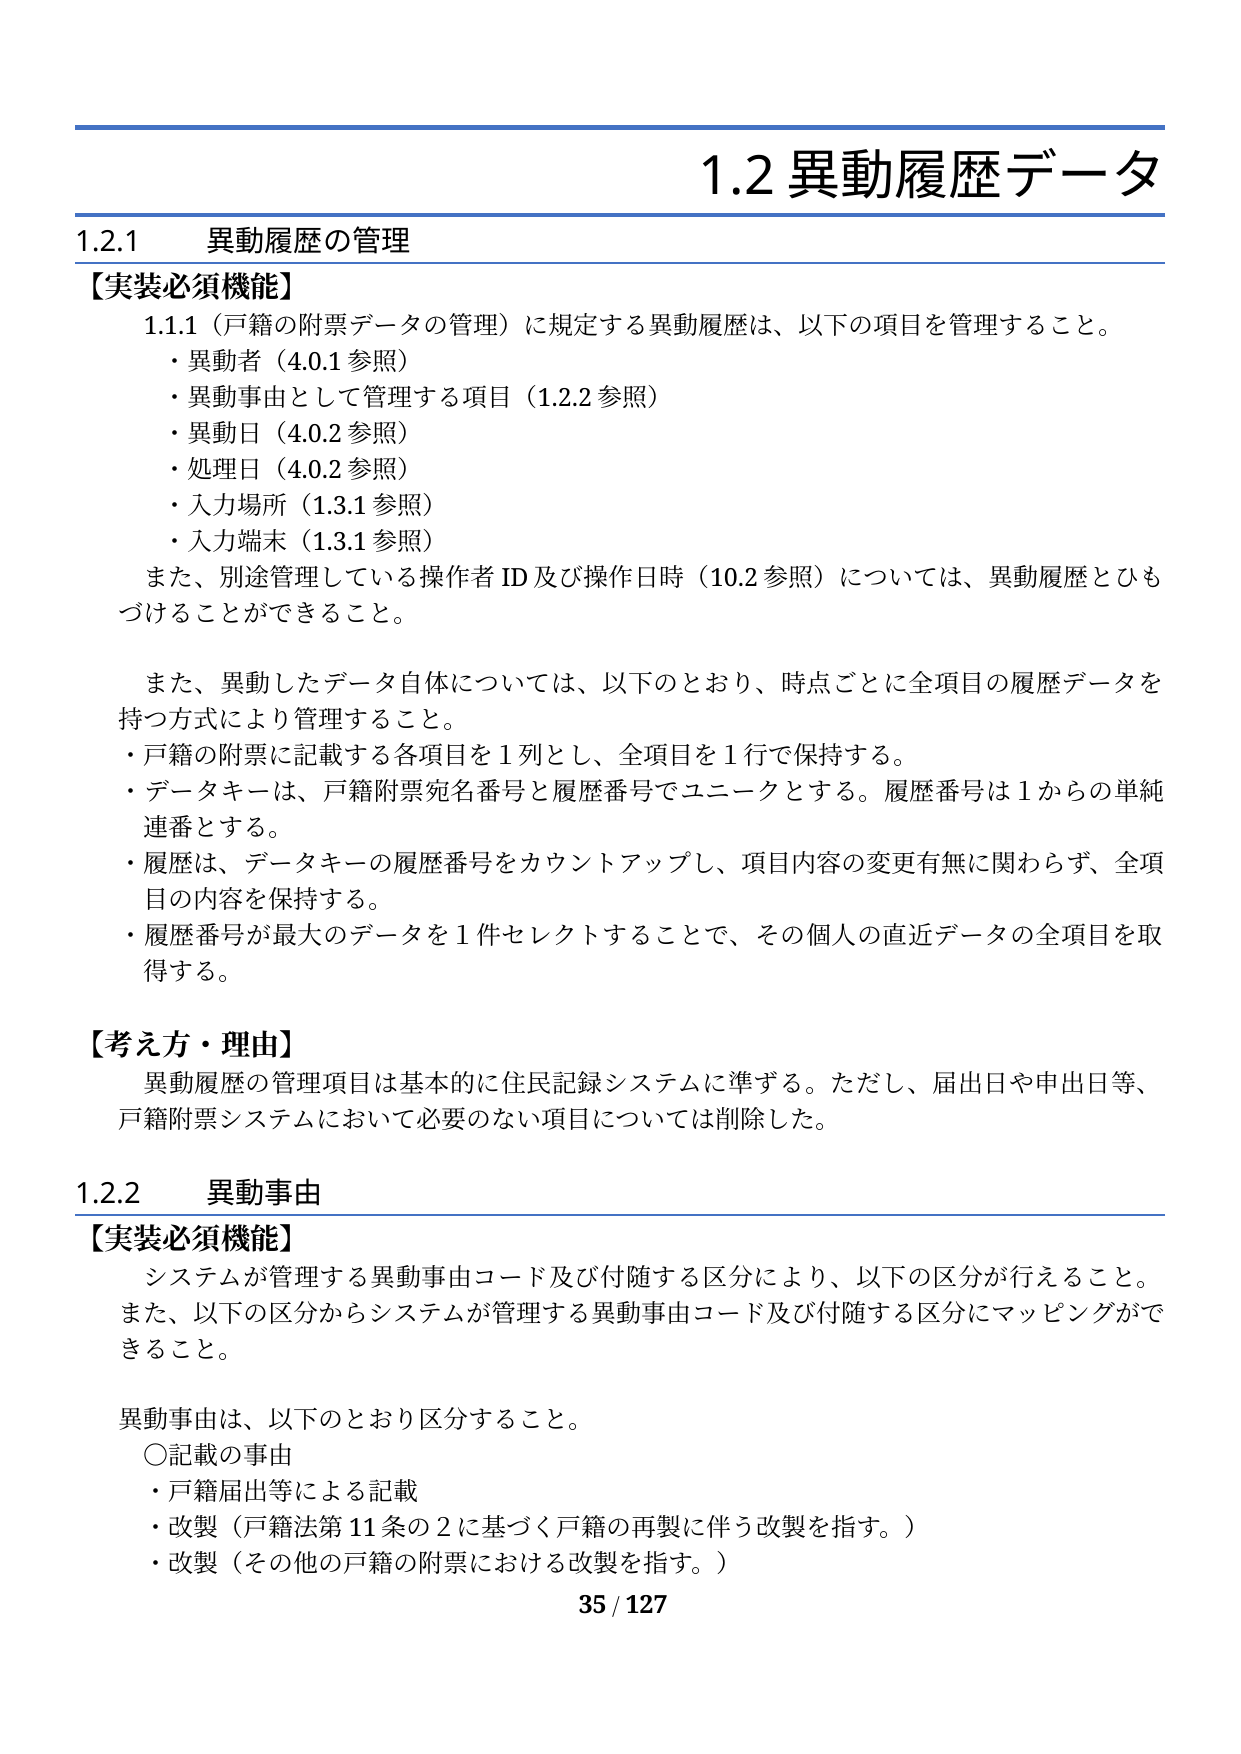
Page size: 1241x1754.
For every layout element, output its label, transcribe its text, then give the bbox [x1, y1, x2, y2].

text ・異動事由として管理する項目（1.2.2参照） [162, 378, 1165, 414]
text また、異動したデータ自体については、以下のとおり、時点ごとに全項目の履歴データを持つ方式により管理すること。 [119, 664, 1165, 736]
subtitle 1.2.2 異動事由 [75, 1169, 1165, 1214]
text ・戸籍届出等による記載 [119, 1472, 1165, 1508]
text ・改製（その他の戸籍の附票における改製を指す。） [119, 1544, 1165, 1579]
text 【考え方・理由】 [75, 1022, 1165, 1063]
text ・戸籍の附票に記載する各項目を１列とし、全項目を１行で保持する。 [119, 736, 1165, 772]
text ・履歴番号が最大のデータを１件セレクトすることで、その個人の直近データの全項目を取得する。 [119, 916, 1165, 988]
text 異動履歴の管理項目は基本的に住民記録システムに準ずる。ただし、届出日や申出日等、戸籍附票システムにおいて必要のない項目については削除した。 [119, 1063, 1165, 1135]
text ・入力端末（1.3.1参照） [162, 522, 1165, 558]
text システムが管理する異動事由コード及び付随する区分により、以下の区分が行えること。また、以下の区分からシステムが管理する異動事由コード及び付随する区分にマッピングができること。 [119, 1258, 1165, 1366]
text 異動事由は、以下のとおり区分すること。 [75, 1400, 1165, 1436]
text 【実装必須機能】 [75, 1216, 1165, 1258]
subtitle 異動履歴データ [75, 130, 1165, 213]
text ・データキーは、戸籍附票宛名番号と履歴番号でユニークとする。履歴番号は１からの単純連番とする。 [119, 772, 1165, 844]
text ・異動者（4.0.1参照） [162, 342, 1165, 378]
text ・改製（戸籍法第11条の２に基づく戸籍の再製に伴う改製を指す。） [119, 1508, 1165, 1544]
text 〇記載の事由 [119, 1436, 1165, 1472]
text 【実装必須機能】 [75, 264, 1165, 306]
text ・履歴は、データキーの履歴番号をカウントアップし、項目内容の変更有無に関わらず、全項目の内容を保持する。 [119, 844, 1165, 916]
text ・異動日（4.0.2参照） [162, 414, 1165, 450]
text ・処理日（4.0.2参照） [162, 450, 1165, 486]
text また、別途管理している操作者ID及び操作日時（10.2参照）については、異動履歴とひもづけることができること。 [119, 558, 1165, 630]
text ・入力場所（1.3.1参照） [162, 486, 1165, 522]
subtitle 1.2.1 異動履歴の管理 [75, 217, 1165, 262]
text 1.1.1（戸籍の附票データの管理）に規定する異動履歴は、以下の項目を管理すること。 [119, 306, 1165, 342]
